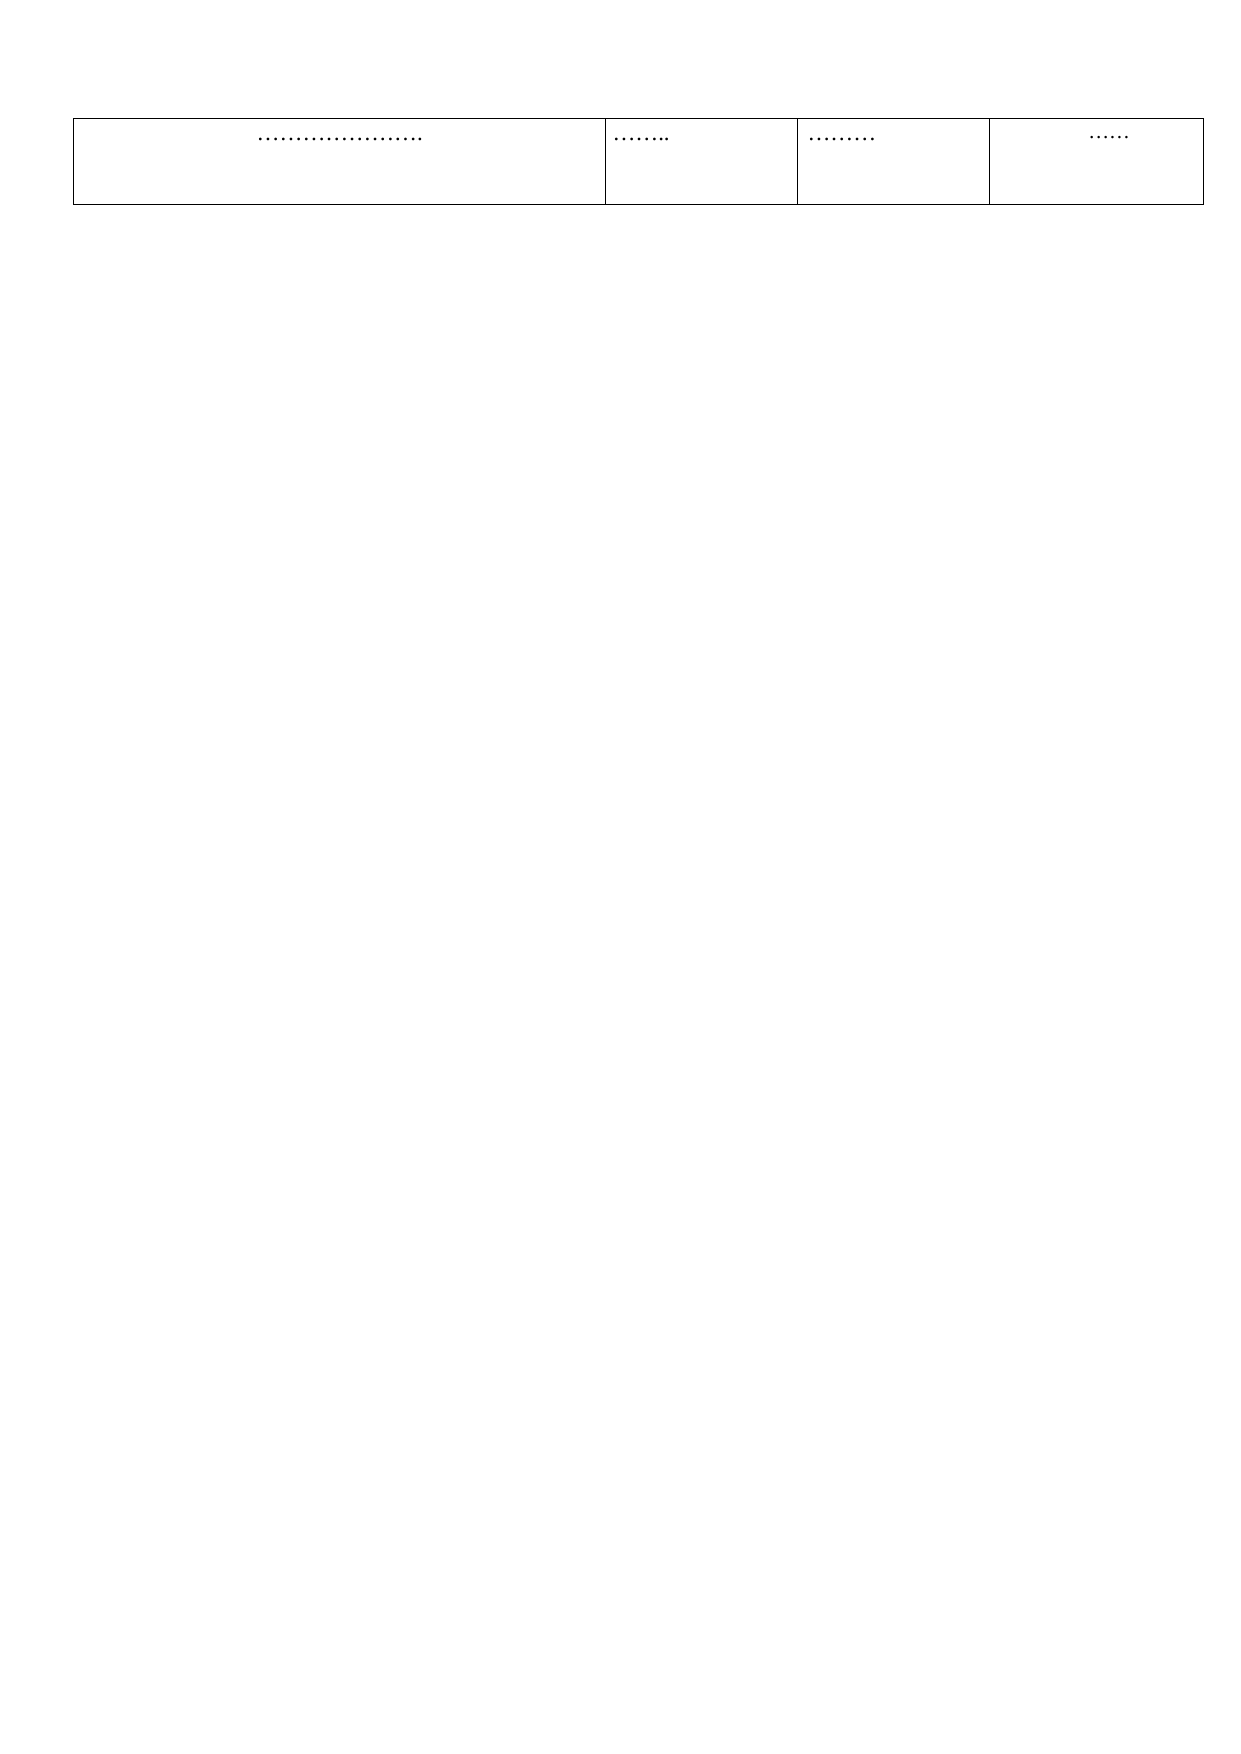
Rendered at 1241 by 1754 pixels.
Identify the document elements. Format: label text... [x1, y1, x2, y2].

table_cell …………………. [74, 119, 605, 204]
table_cell …… [990, 119, 1203, 204]
table_cell …….. [606, 119, 797, 204]
table_cell ……… [798, 119, 989, 204]
